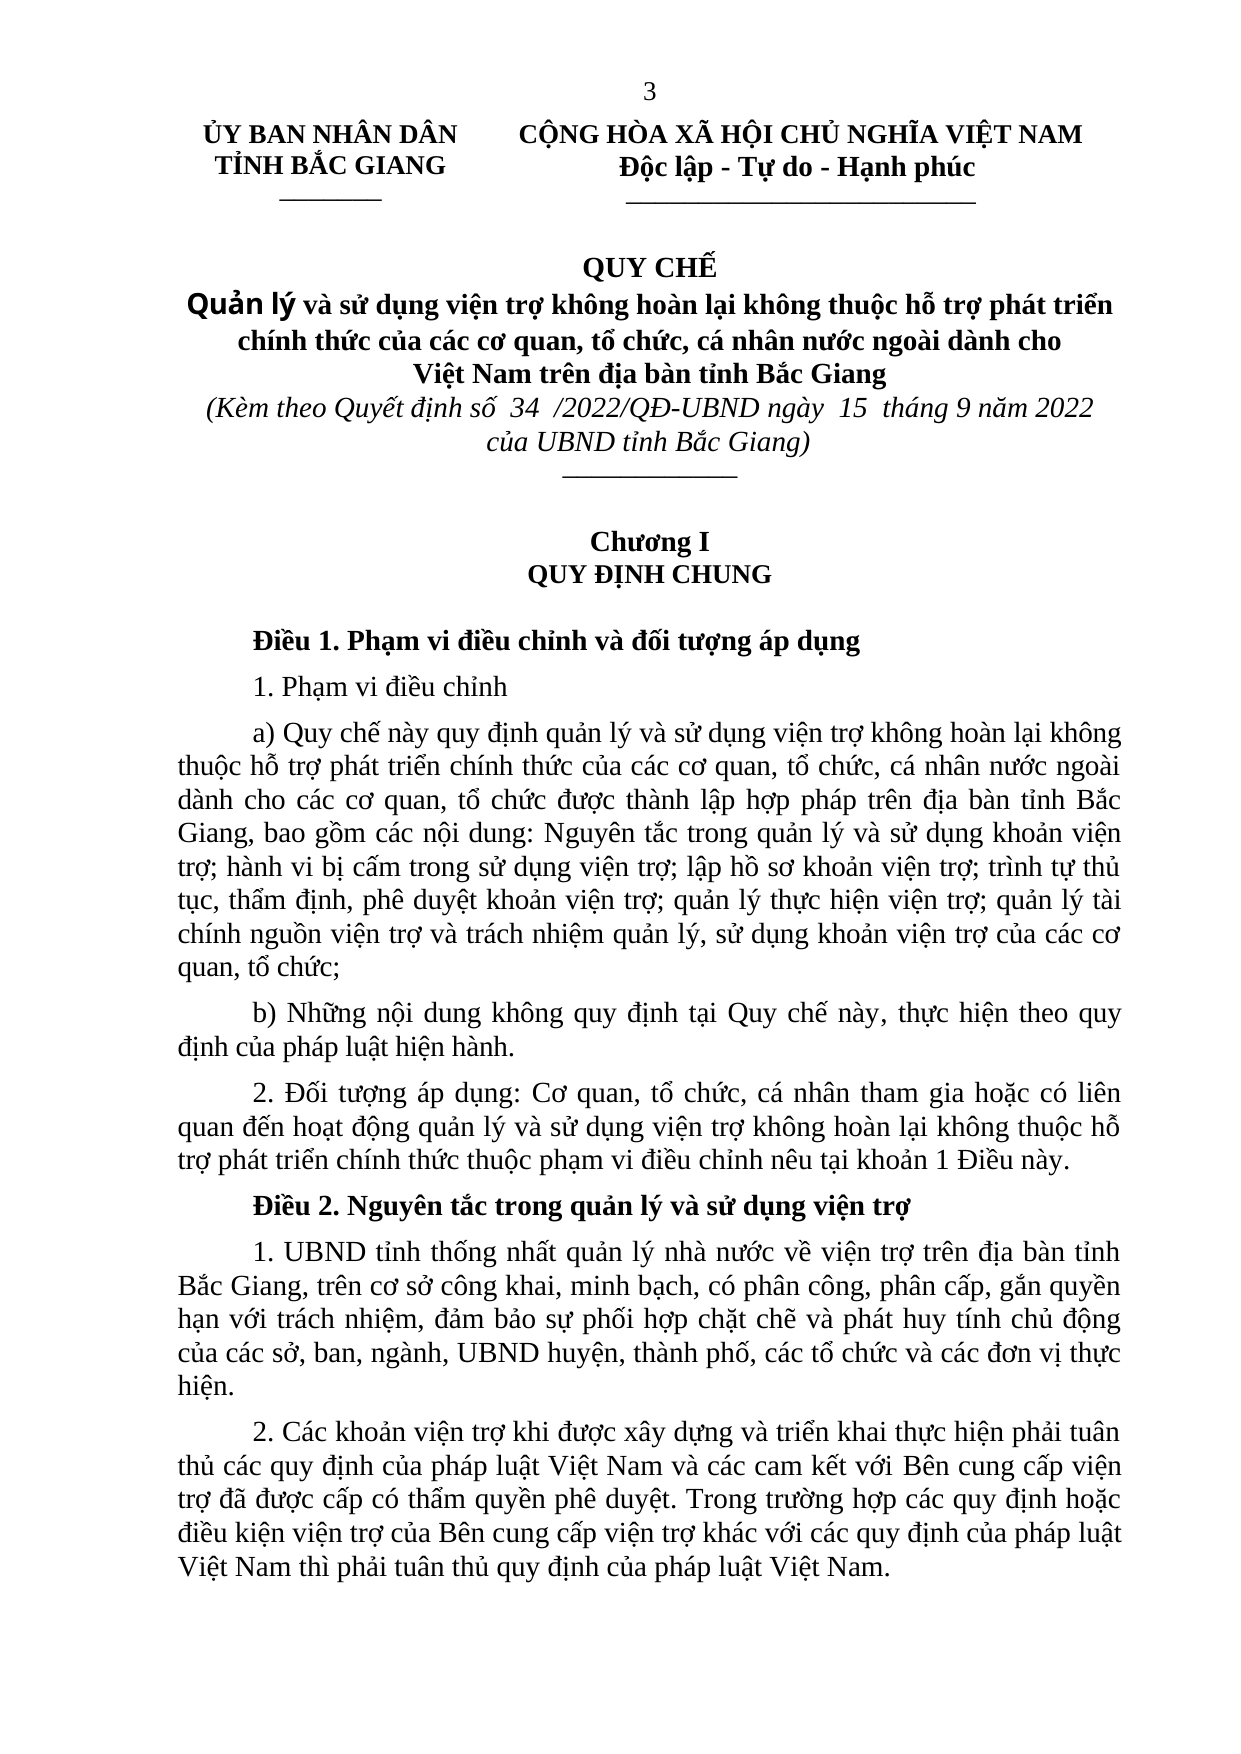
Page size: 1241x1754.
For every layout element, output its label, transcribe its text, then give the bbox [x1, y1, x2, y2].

text (Kèm theo Quyết định số 34 /2022/QĐ-UBND ngày 15 tháng 9 năm 2022 [177, 390, 1122, 424]
text Điều 2. Nguyên tắc trong quản lý và sử dụng viện trợ [177, 1188, 1122, 1222]
text của UBND tỉnh Bắc Giang) [177, 424, 1122, 457]
text Quản lý và sử dụng viện trợ không hoàn lại không thuộc hỗ trợ phát triển chính thức của các cơ quan, tổ chức, cá nhân nước ngoài dành cho [177, 283, 1122, 357]
text b) Những nội dung không quy định tại Quy chế này, thực hiện theo quy định của pháp luật hiện hành. [177, 996, 1122, 1063]
text Việt Nam trên địa bàn tỉnh Bắc Giang [177, 357, 1122, 390]
text 2. Đối tượng áp dụng: Cơ quan, tổ chức, cá nhân tham gia hoặc có liên quan đến hoạt động quản lý và sử dụng viện trợ không hoàn lại không thuộc hỗ trợ phát triển chính thức thuộc phạm vi điều chỉnh nêu tại khoản 1 Điều này. [177, 1075, 1122, 1176]
text Chương I [177, 524, 1122, 558]
text 1. UBND tỉnh thống nhất quản lý nhà nước về viện trợ trên địa bàn tỉnh Bắc Giang, trên cơ sở công khai, minh bạch, có phân công, phân cấp, gắn quyền hạn với trách nhiệm, đảm bảo sự phối hợp chặt chẽ và phát huy tính chủ động của các sở, ban, ngành, UBND huyện, thành phố, các tổ chức và các đơn vị thực hiện. [177, 1234, 1122, 1402]
text a) Quy chế này quy định quản lý và sử dụng viện trợ không hoàn lại không thuộc hỗ trợ phát triển chính thức của các cơ quan, tổ chức, cá nhân nước ngoài dành cho các cơ quan, tổ chức được thành lập hợp pháp trên địa bàn tỉnh Bắc Giang, bao gồm các nội dung: Nguyên tắc trong quản lý và sử dụng khoản viện trợ; hành vi bị cấm trong sử dụng viện trợ; lập hồ sơ khoản viện trợ; trình tự thủ tục, thẩm định, phê duyệt khoản viện trợ; quản lý thực hiện viện trợ; quản lý tài chính nguồn viện trợ và trách nhiệm quản lý, sử dụng khoản viện trợ của các cơ quan, tổ chức; [177, 715, 1122, 983]
text 1. Phạm vi điều chỉnh [177, 669, 1122, 702]
table_header ỦY BAN NHÂN DÂN TỈNH BẮC GIANG ––––––– [176, 118, 484, 216]
table_header CỘNG HÒA XÃ HỘI CHỦ NGHĨA VIỆT NAM Độc lập - Tự do - Hạnh phúc –––––––––––––––––––––––– [484, 118, 1123, 216]
text Điều 1. Phạm vi điều chỉnh và đối tượng áp dụng [177, 623, 1122, 656]
text QUY CHẾ [177, 250, 1122, 283]
text 2. Các khoản viện trợ khi được xây dựng và triển khai thực hiện phải tuân thủ các quy định của pháp luật Việt Nam và các cam kết với Bên cung cấp viện trợ đã được cấp có thẩm quyền phê duyệt. Trong trường hợp các quy định hoặc điều kiện viện trợ của Bên cung cấp viện trợ khác với các quy định của pháp luật Việt Nam thì phải tuân thủ quy định của pháp luật Việt Nam. [177, 1414, 1122, 1582]
text –––––––––––– [177, 457, 1122, 491]
text QUY ĐỊNH CHUNG [177, 558, 1122, 589]
